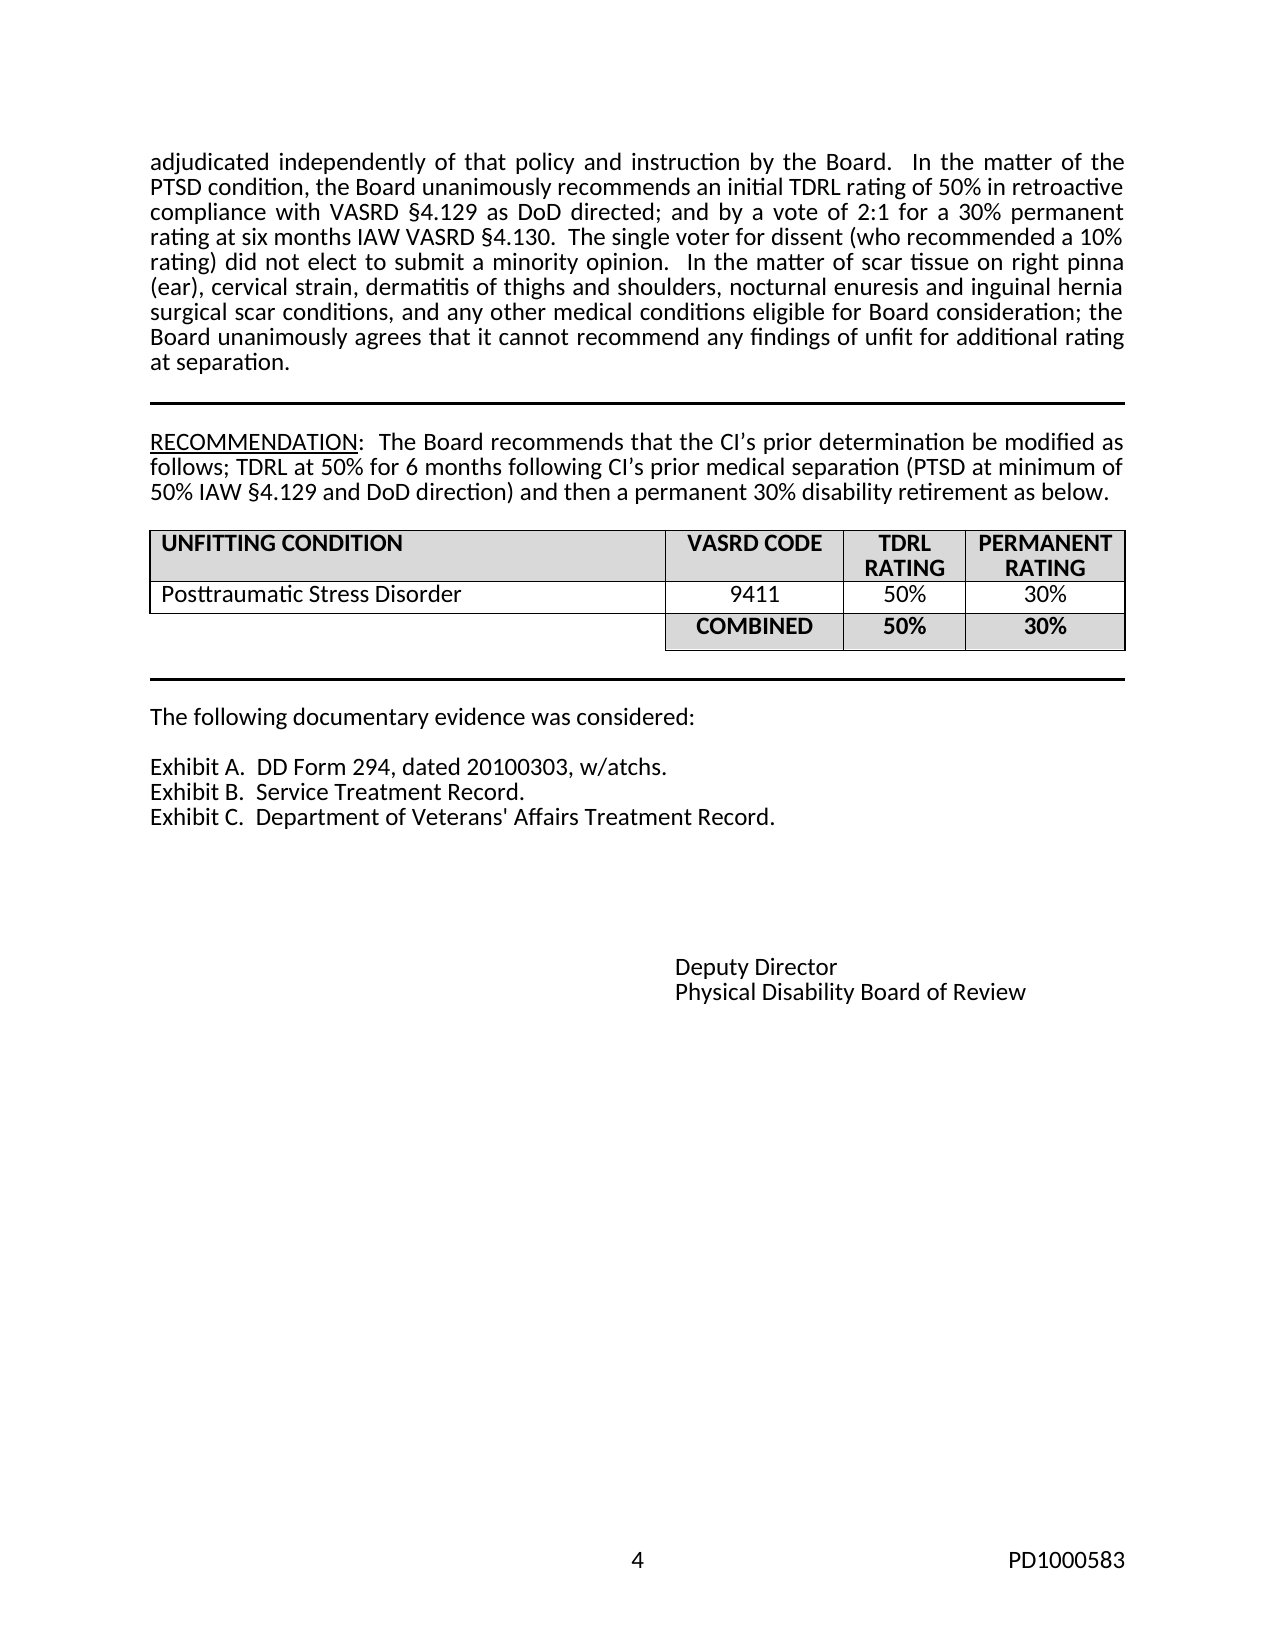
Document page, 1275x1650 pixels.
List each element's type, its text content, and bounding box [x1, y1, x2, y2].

table_cell 50% [844, 582, 965, 613]
table_cell 50% [844, 614, 965, 649]
table_header PERMANENT RATING [966, 531, 1124, 581]
table_header TDRL RATING [844, 531, 965, 581]
text Exhibit B. Service Treatment Record. [150, 781, 1125, 806]
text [150, 150, 1125, 375]
table_cell 9411 [666, 582, 843, 613]
table_cell COMBINED [666, 614, 843, 649]
text Exhibit A. DD Form 294, dated 20100303, w/atchs. [150, 756, 1125, 781]
table_cell 30% [966, 582, 1124, 613]
text Deputy Director [150, 956, 1125, 981]
table_cell 30% [966, 614, 1124, 649]
table_header VASRD CODE [666, 531, 843, 581]
text RECOMMENDATION: The Board recommends that the CI’s prior determination be modified as follows; TDRL at 50% for 6 months following CI’s prior medical separation (PTSD at minimum of 50% IAW §4.129 and DoD direction) and then a permanent 30% disability retirement as below. [150, 430, 1125, 505]
text Physical Disability Board of Review [150, 981, 1125, 1006]
table_cell Posttraumatic Stress Disorder [151, 582, 665, 613]
table_header UNFITTING CONDITION [151, 531, 665, 581]
text Exhibit C. Department of Veterans' Affairs Treatment Record. [150, 806, 1125, 831]
text The following documentary evidence was considered: [150, 706, 1125, 731]
